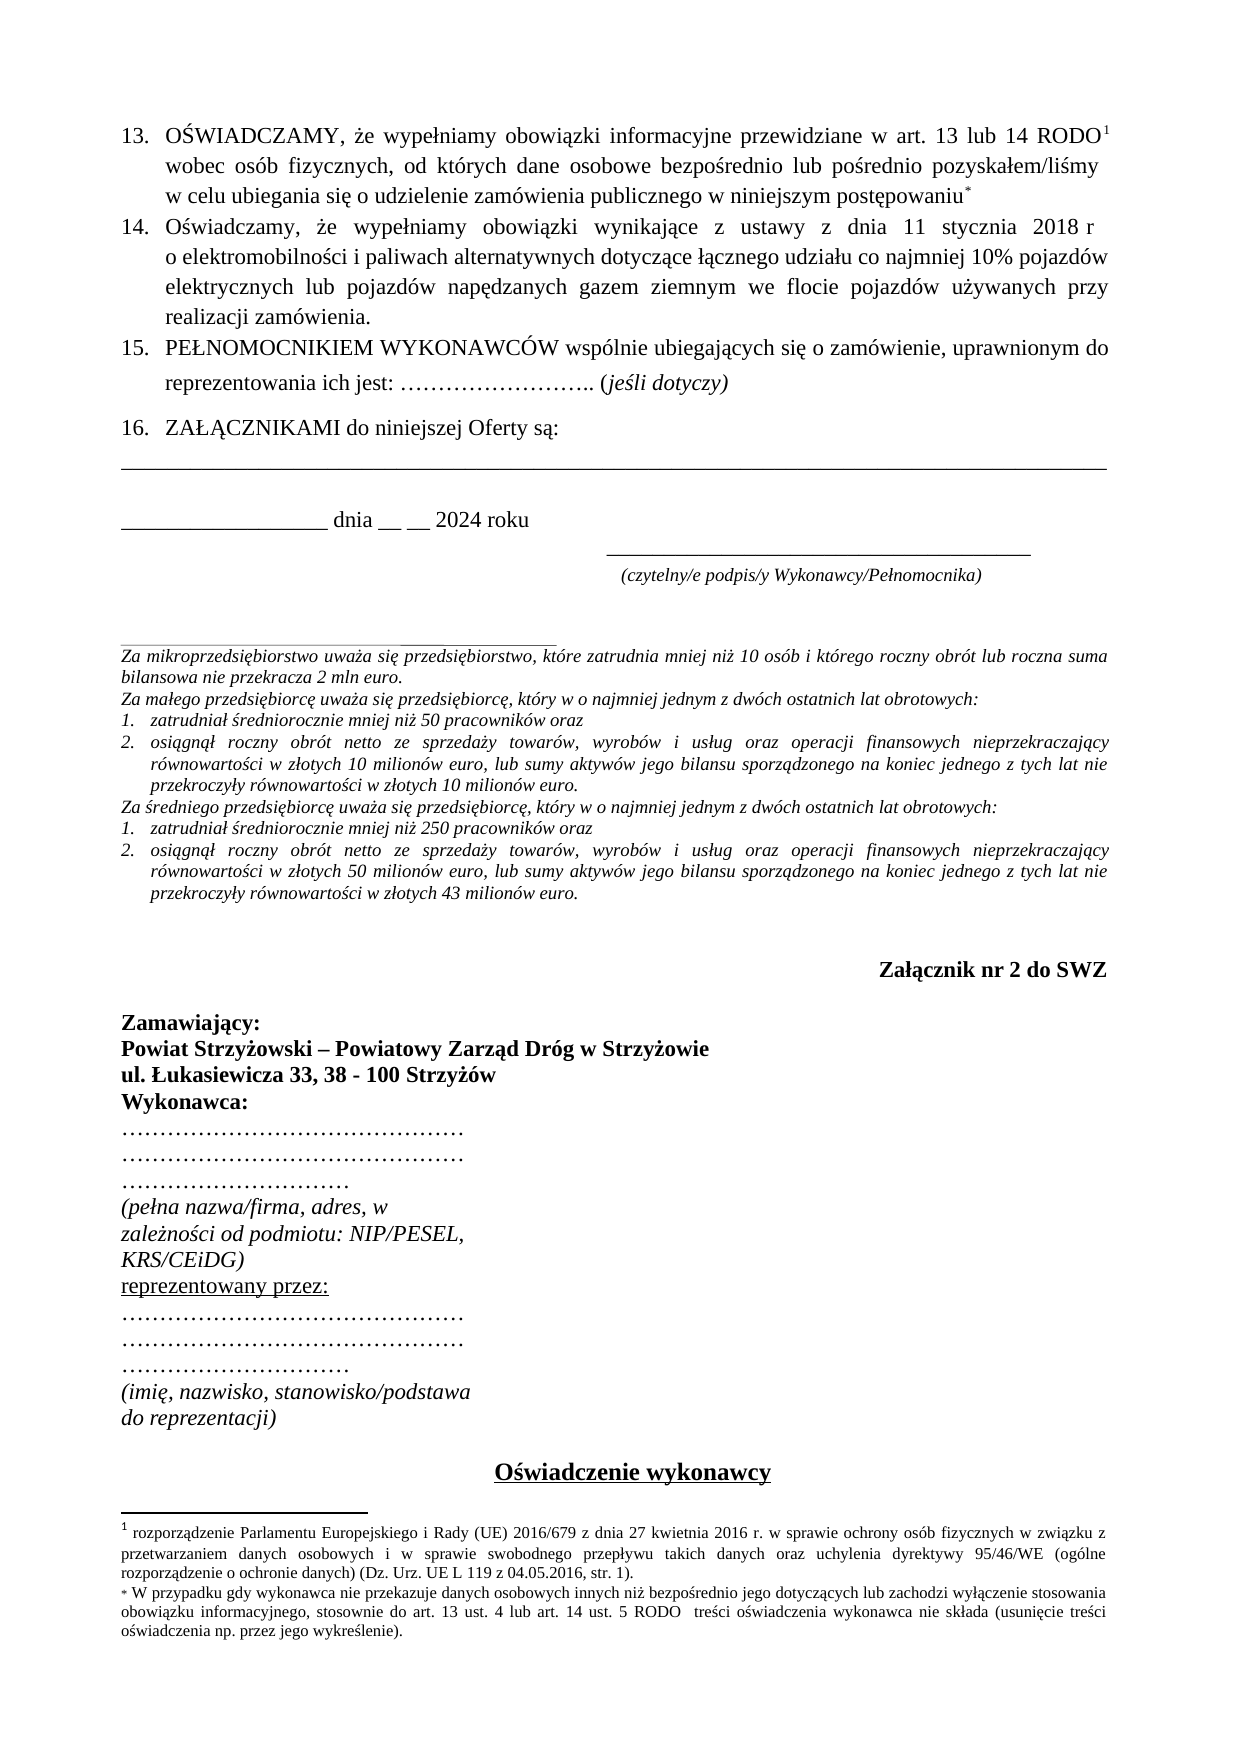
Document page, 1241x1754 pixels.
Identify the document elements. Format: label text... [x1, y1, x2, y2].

text Zamawiający: [121, 1009, 1107, 1035]
text (imię, nazwisko, stanowisko/podstawa do reprezentacji) [121, 1378, 487, 1430]
text __________________ dnia __ __ 2024 roku [121, 506, 1110, 532]
text Wykonawca: [121, 1088, 1107, 1114]
text Za małego przedsiębiorcę uważa się przedsiębiorcę, który w o najmniej jednym z dwóch ostatnich lat obrotowych: [121, 688, 1110, 709]
text _____________________________________ [607, 532, 1110, 558]
list osiągnął roczny obrót netto ze sprzedaży towarów, wyrobów i usług oraz operacji finansowych nieprzekraczający równowartości w złotych 10 milionów euro, lub sumy aktywów jego bilansu sporządzonego na koniec jednego z tych lat nie przekroczyły równowartości w złotych 10 milionów euro. [121, 731, 1110, 796]
list OŚWIADCZAMY, że wypełniamy obowiązki informacyjne przewidziane w art. 13 lub 14 RODO wobec osób fizycznych, od których dane osobowe bezpośrednio lub pośrednio pozyskałem/liśmy w celu ubiegania się o udzielenie zamówienia publicznego w niniejszym postępowaniu* [121, 122, 1110, 209]
text (czytelny/e podpis/y Wykonawcy/Pełnomocnika) [592, 564, 1110, 586]
text Za mikroprzedsiębiorstwo uważa się przedsiębiorstwo, które zatrudnia mniej niż 10 osób i którego roczny obrót lub roczna suma bilansowa nie przekracza 2 mln euro. [121, 644, 1110, 688]
text ______________________________________________________________________________________ [121, 446, 1110, 473]
text Za średniego przedsiębiorcę uważa się przedsiębiorcę, który w o najmniej jednym z dwóch ostatnich lat obrotowych: [121, 796, 1110, 817]
text Oświadczenie wykonawcy [121, 1457, 1107, 1486]
list osiągnął roczny obrót netto ze sprzedaży towarów, wyrobów i usług oraz operacji finansowych nieprzekraczający równowartości w złotych 50 milionów euro, lub sumy aktywów jego bilansu sporządzonego na koniec jednego z tych lat nie przekroczyły równowartości w złotych 43 milionów euro. [121, 839, 1110, 903]
text ………………………………………………………………………………………………………… [121, 1299, 487, 1378]
list PEŁNOMOCNIKIEM WYKONAWCÓW wspólnie ubiegających się o zamówienie, uprawnionym do reprezentowania ich jest: …………………….. (jeśli dotyczy) [121, 334, 1110, 395]
text (pełna nazwa/firma, adres, w zależności od podmiotu: NIP/PESEL, KRS/CEiDG) [121, 1193, 487, 1272]
list Oświadczamy, że wypełniamy obowiązki wynikające z ustawy z dnia 11 stycznia 2018 r o elektromobilności i paliwach alternatywnych dotyczące łącznego udziału co najmniej 10% pojazdów elektrycznych lub pojazdów napędzanych gazem ziemnym we flocie pojazdów używanych przy realizacji zamówienia. [121, 213, 1110, 330]
text Powiat Strzyżowski – Powiatowy Zarząd Dróg w Strzyżowie [121, 1035, 1107, 1061]
text reprezentowany przez: [121, 1272, 1107, 1299]
text ul. Łukasiewicza 33, 38 - 100 Strzyżów [121, 1061, 1107, 1088]
list zatrudniał średniorocznie mniej niż 50 pracowników oraz [121, 709, 1110, 731]
list zatrudniał średniorocznie mniej niż 250 pracowników oraz [121, 817, 1110, 839]
list ZAŁĄCZNIKAMI do niniejszej Oferty są: [121, 414, 1110, 441]
text Załącznik nr 2 do SWZ [121, 956, 1107, 982]
text ………………………………………………………………………………………………………… [121, 1114, 487, 1193]
